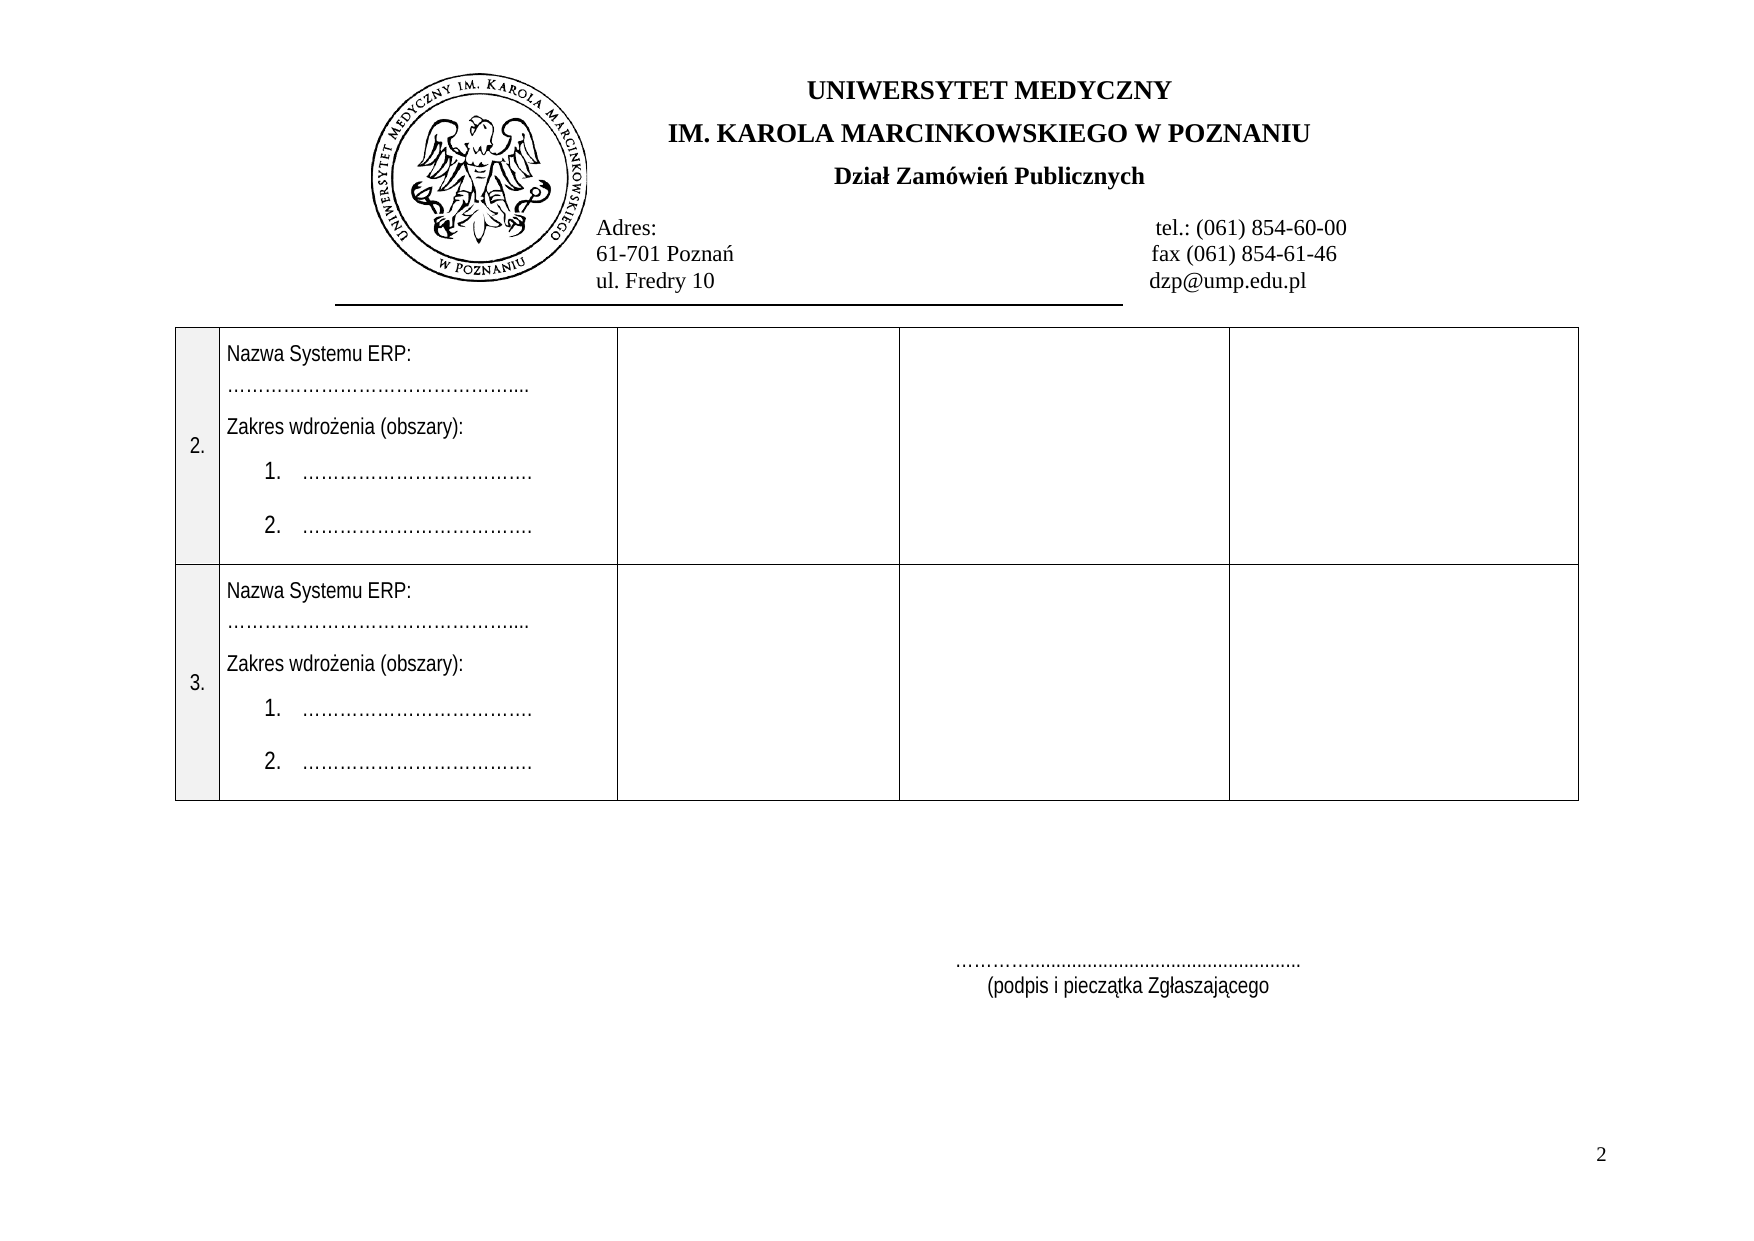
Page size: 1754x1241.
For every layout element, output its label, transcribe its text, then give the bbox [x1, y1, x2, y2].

table_cell [900, 565, 1229, 800]
table_cell Nazwa Systemu ERP: ……………………………………….... Zakres wdrożenia (obszary): ………………………………. ………………………………. [220, 565, 617, 800]
table_cell Nazwa Systemu ERP: ……………………………………….... Zakres wdrożenia (obszary): ………………………………. ………………………………. [220, 328, 617, 563]
table_cell 3. [176, 565, 219, 800]
table_cell [900, 328, 1229, 563]
table_cell [618, 328, 899, 563]
table_cell [1230, 328, 1578, 563]
text (podpis i pieczątka Zgłaszającego [650, 972, 1606, 999]
table_cell 2. [176, 328, 219, 563]
table_cell [1230, 565, 1578, 800]
text ………….................................................... [650, 946, 1606, 972]
picture [371, 73, 588, 282]
table_cell [618, 565, 899, 800]
